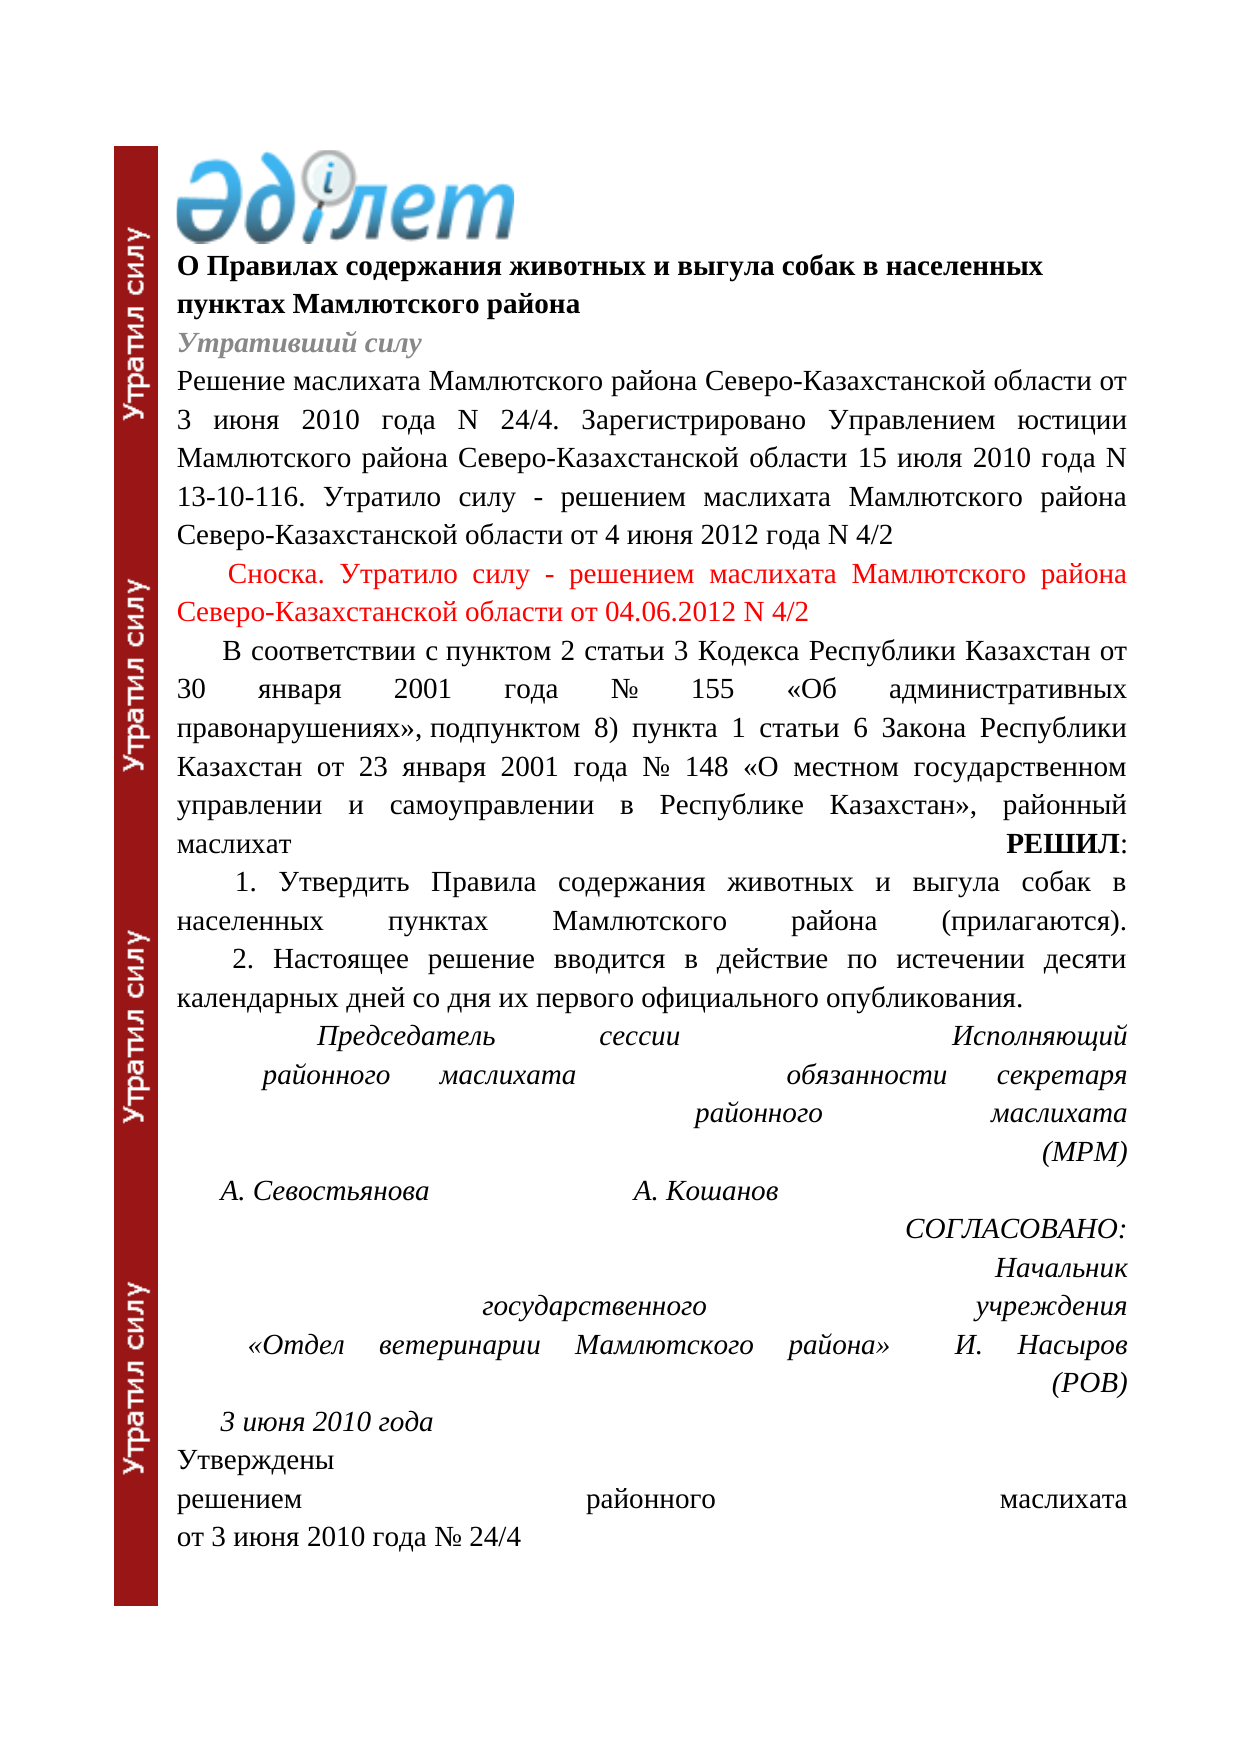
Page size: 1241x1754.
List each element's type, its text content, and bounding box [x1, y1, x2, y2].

picture [114, 358, 158, 363]
picture [114, 628, 158, 633]
picture [114, 1553, 158, 1606]
picture [114, 551, 158, 556]
text Председатель сессии Исполняющий районного маслихата обязанности секретаря районного маслихата (МРМ) А. Севостьянова А. Кошанов [112, 1018, 1128, 1206]
picture [114, 146, 158, 248]
text Утративший силу [112, 325, 1128, 358]
picture [114, 1013, 158, 1018]
text О Правилах содержания животных и выгула собак в населенных пунктах Мамлютского района [112, 248, 1128, 320]
text В соответствии с пунктом 2 статьи 3 Кодекса Республики Казахстан от 30 января 2001 года № 155 «Об административных правонарушениях», подпунктом 8) пункта 1 статьи 6 Закона Республики Казахстан от 23 января 2001 года № 148 «О местном государственном управлении и самоуправлении в Республике Казахстан», районный маслихат РЕШИЛ: 1. Утвердить Правила содержания животных и выгула собак в населенных пунктах Мамлютского района (прилагаются). 2. Настоящее решение вводится в действие по истечении десяти календарных дней со дня их первого официального опубликования. [112, 633, 1128, 1013]
picture [114, 1437, 158, 1442]
text Решение маслихата Мамлютского района Северо-Казахстанской области от 3 июня 2010 года N 24/4. Зарегистрировано Управлением юстиции Мамлютского района Северо-Казахстанской области 15 июля 2010 года N 13-10-116. Утратило силу - решением маслихата Мамлютского района Северо-Казахстанской области от 4 июня 2012 года N 4/2 [112, 363, 1128, 551]
text Сноска. Утратило силу - решением маслихата Мамлютского района Северо-Казахстанской области от 04.06.2012 N 4/2 [112, 556, 1128, 628]
text Утверждены решением районного маслихата от 3 июня 2010 года № 24/4 [112, 1442, 1128, 1553]
picture [114, 320, 158, 325]
text СОГЛАСОВАНО: Начальник государственного учреждения «Отдел ветеринарии Мамлютского района» И. Насыров (РОВ) 3 июня 2010 года [112, 1211, 1128, 1437]
picture [176, 150, 515, 244]
picture [114, 1206, 158, 1211]
